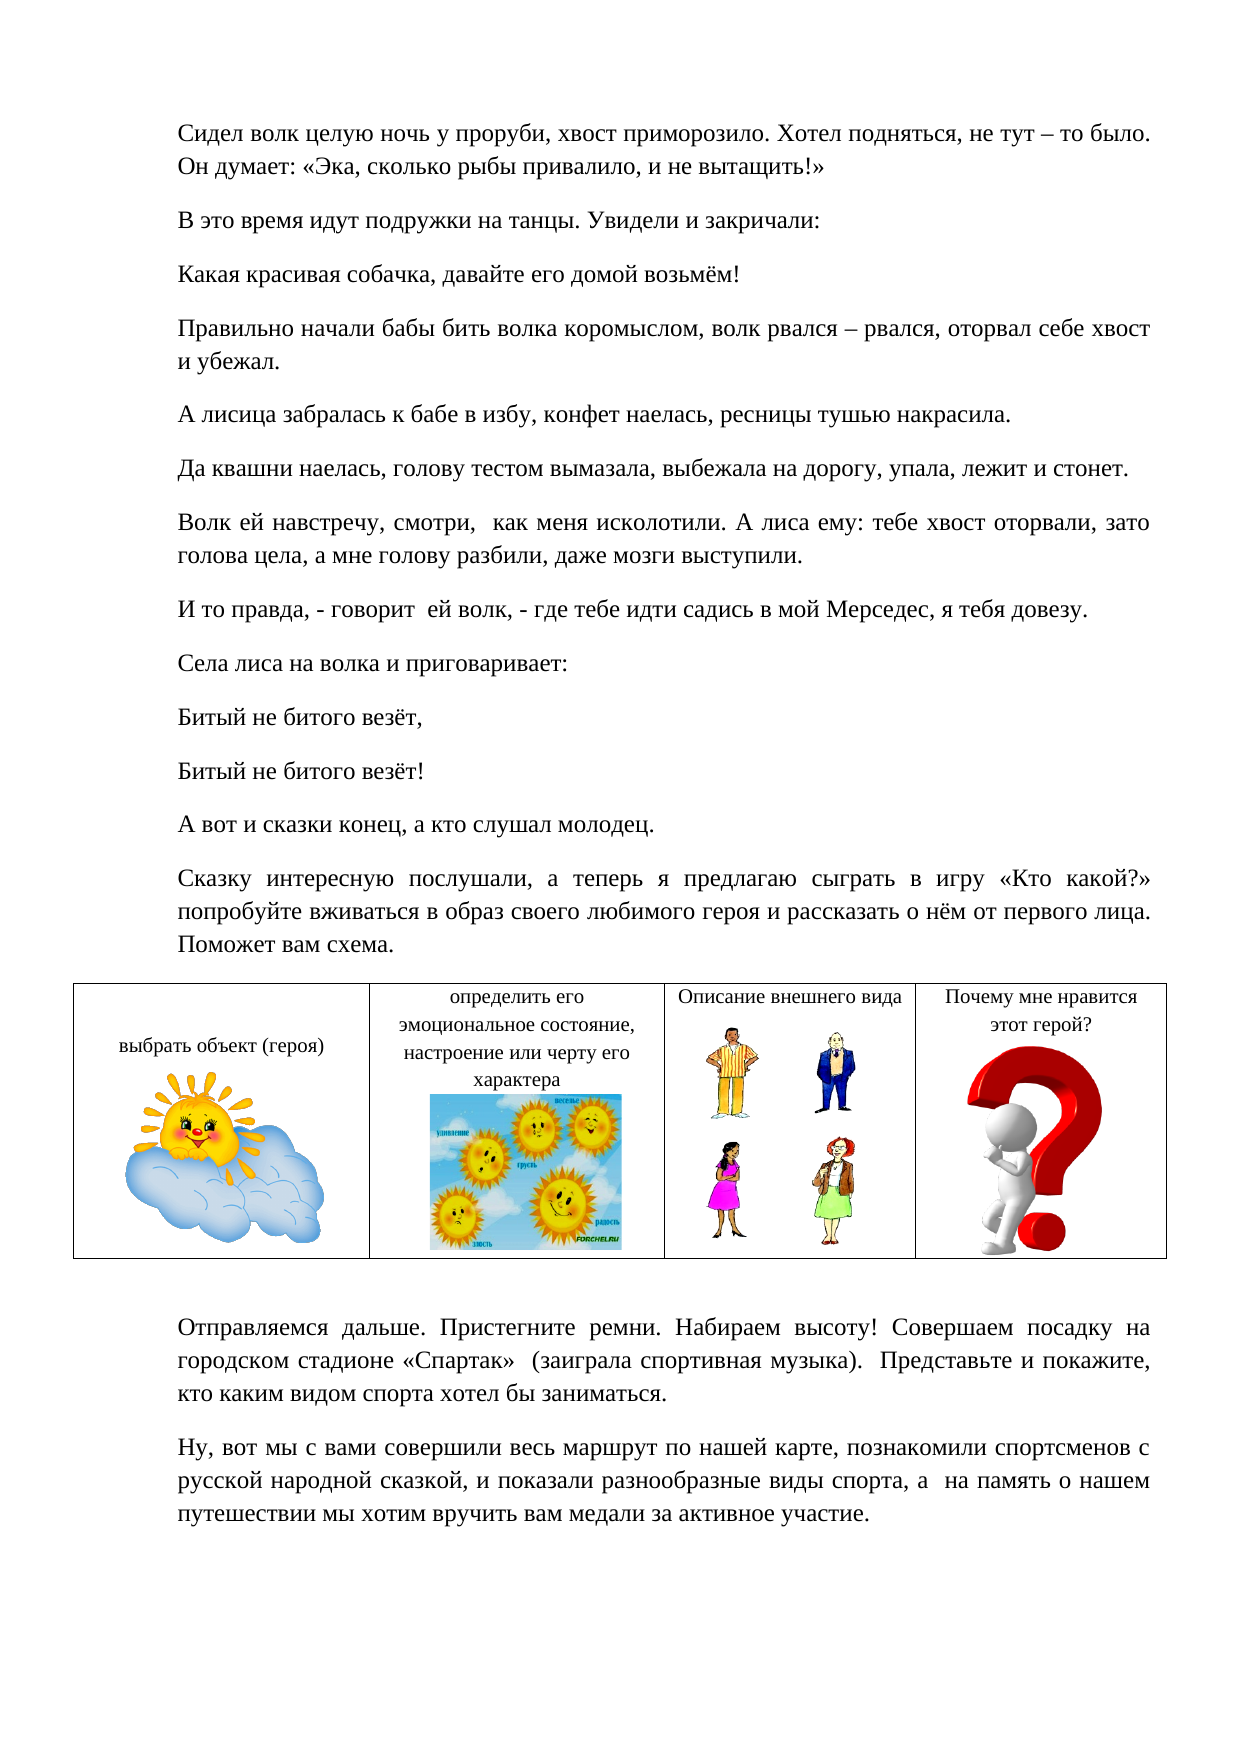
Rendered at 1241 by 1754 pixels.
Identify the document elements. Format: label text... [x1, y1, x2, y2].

table_header определить его эмоциональное состояние, настроение или черту его характера [370, 984, 664, 1257]
text Правильно начали бабы бить волка коромыслом, волк рвался – рвался, оторвал себе хвост и убежал. [177, 313, 1152, 374]
text А вот и сказки конец, а кто слушал молодец. [177, 809, 1152, 838]
text Отправляемся дальше. Пристегните ремни. Набираем высоту! Совершаем посадку на городском стадионе «Спартак» (заиграла спортивная музыка). Представьте и покажите, кто каким видом спорта хотел бы заниматься. [177, 1312, 1152, 1407]
text А лисица забралась к бабе в избу, конфет наелась, ресницы тушью накрасила. [177, 399, 1152, 428]
table_header выбрать объект (героя) [74, 984, 369, 1257]
picture [964, 1043, 1108, 1258]
table_header Почему мне нравится этот герой? [916, 984, 1166, 1257]
text В это время идут подружки на танцы. Увидели и закричали: [177, 205, 1152, 234]
picture [689, 1024, 882, 1250]
text Битый не битого везёт, [177, 702, 1152, 731]
text Битый не битого везёт! [177, 756, 1152, 784]
text Волк ей навстречу, смотри, как меня исколотили. А лиса ему: тебе хвост оторвали, зато голова цела, а мне голову разбили, даже мозги выступили. [177, 507, 1152, 569]
text Сказку интересную послушали, а теперь я предлагаю сыграть в игру «Кто какой?» попробуйте вживаться в образ своего любимого героя и рассказать о нём от первого лица. Поможет вам схема. [177, 863, 1152, 958]
text Сидел волк целую ночь у проруби, хвост приморозило. Хотел подняться, не тут – то было. Он думает: «Эка, сколько рыбы привалило, и не вытащить!» [177, 118, 1152, 180]
text Какая красивая собачка, давайте его домой возьмём! [177, 259, 1152, 288]
picture [121, 1071, 327, 1251]
text Села лиса на волка и приговаривает: [177, 648, 1152, 677]
text Ну, вот мы с вами совершили весь маршрут по нашей карте, познакомили спортсменов с русской народной сказкой, и показали разнообразные виды спорта, а на память о нашем путешествии мы хотим вручить вам медали за активное участие. [177, 1432, 1152, 1527]
text Да квашни наелась, голову тестом вымазала, выбежала на дорогу, упала, лежит и стонет. [177, 453, 1152, 482]
text И то правда, - говорит ей волк, - где тебе идти садись в мой Мерседес, я тебя довезу. [177, 594, 1152, 623]
table_header Описание внешнего вида [665, 984, 915, 1257]
